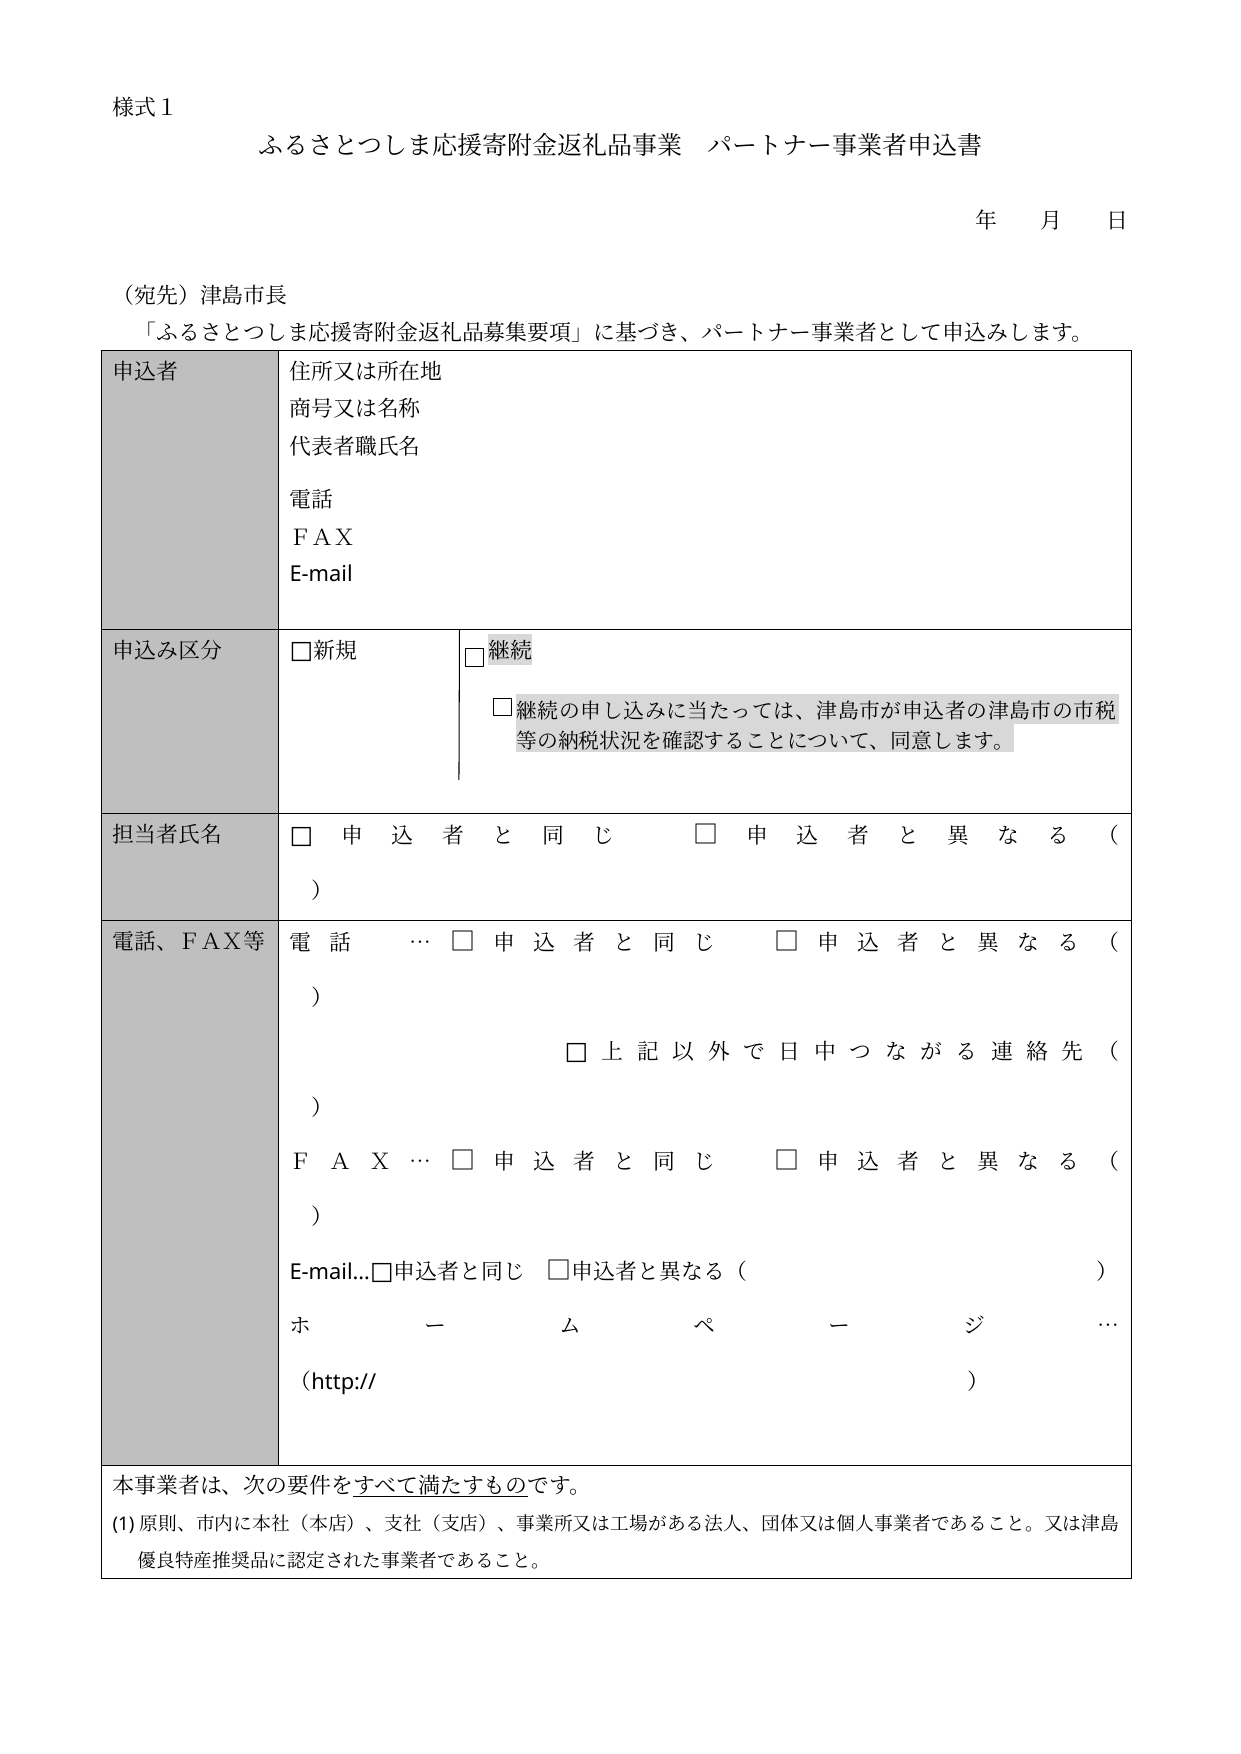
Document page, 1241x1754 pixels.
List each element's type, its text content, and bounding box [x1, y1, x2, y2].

table_cell □新規 継続 [279, 630, 1131, 813]
table_cell 電話 …□申込者と同じ □申込者と異なる（ ） □上記以外で日中つながる連絡先（ ） ＦＡＸ…□申込者と同じ □申込者と異なる（ ） E-mail…□申込者と同じ □申込者と異なる（ ） ホームページ…（http:// ） [279, 921, 1131, 1465]
text 「ふるさとつしま応援寄附金返礼品募集要項」に基づき、パートナー事業者として申込みします。 [112, 312, 1128, 350]
text 年 月 日 [112, 200, 1128, 237]
table_cell 担当者氏名 [102, 814, 278, 920]
text ふるさとつしま応援寄附金返礼品事業 パートナー事業者申込書 [112, 125, 1128, 162]
table_header 住所又は所在地 商号又は名称 代表者職氏名 電話 ＦＡＸ E-mail [279, 351, 1131, 629]
text （宛先）津島市長 [112, 275, 1128, 312]
table_cell 電話、ＦＡＸ等 [102, 921, 278, 1465]
table_cell 申込み区分 [102, 630, 278, 813]
table_cell □申込者と同じ □申込者と異なる（ ） [279, 814, 1131, 920]
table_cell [102, 1466, 1131, 1578]
text 様式１ [112, 87, 1128, 125]
table_header 申込者 [102, 351, 278, 629]
